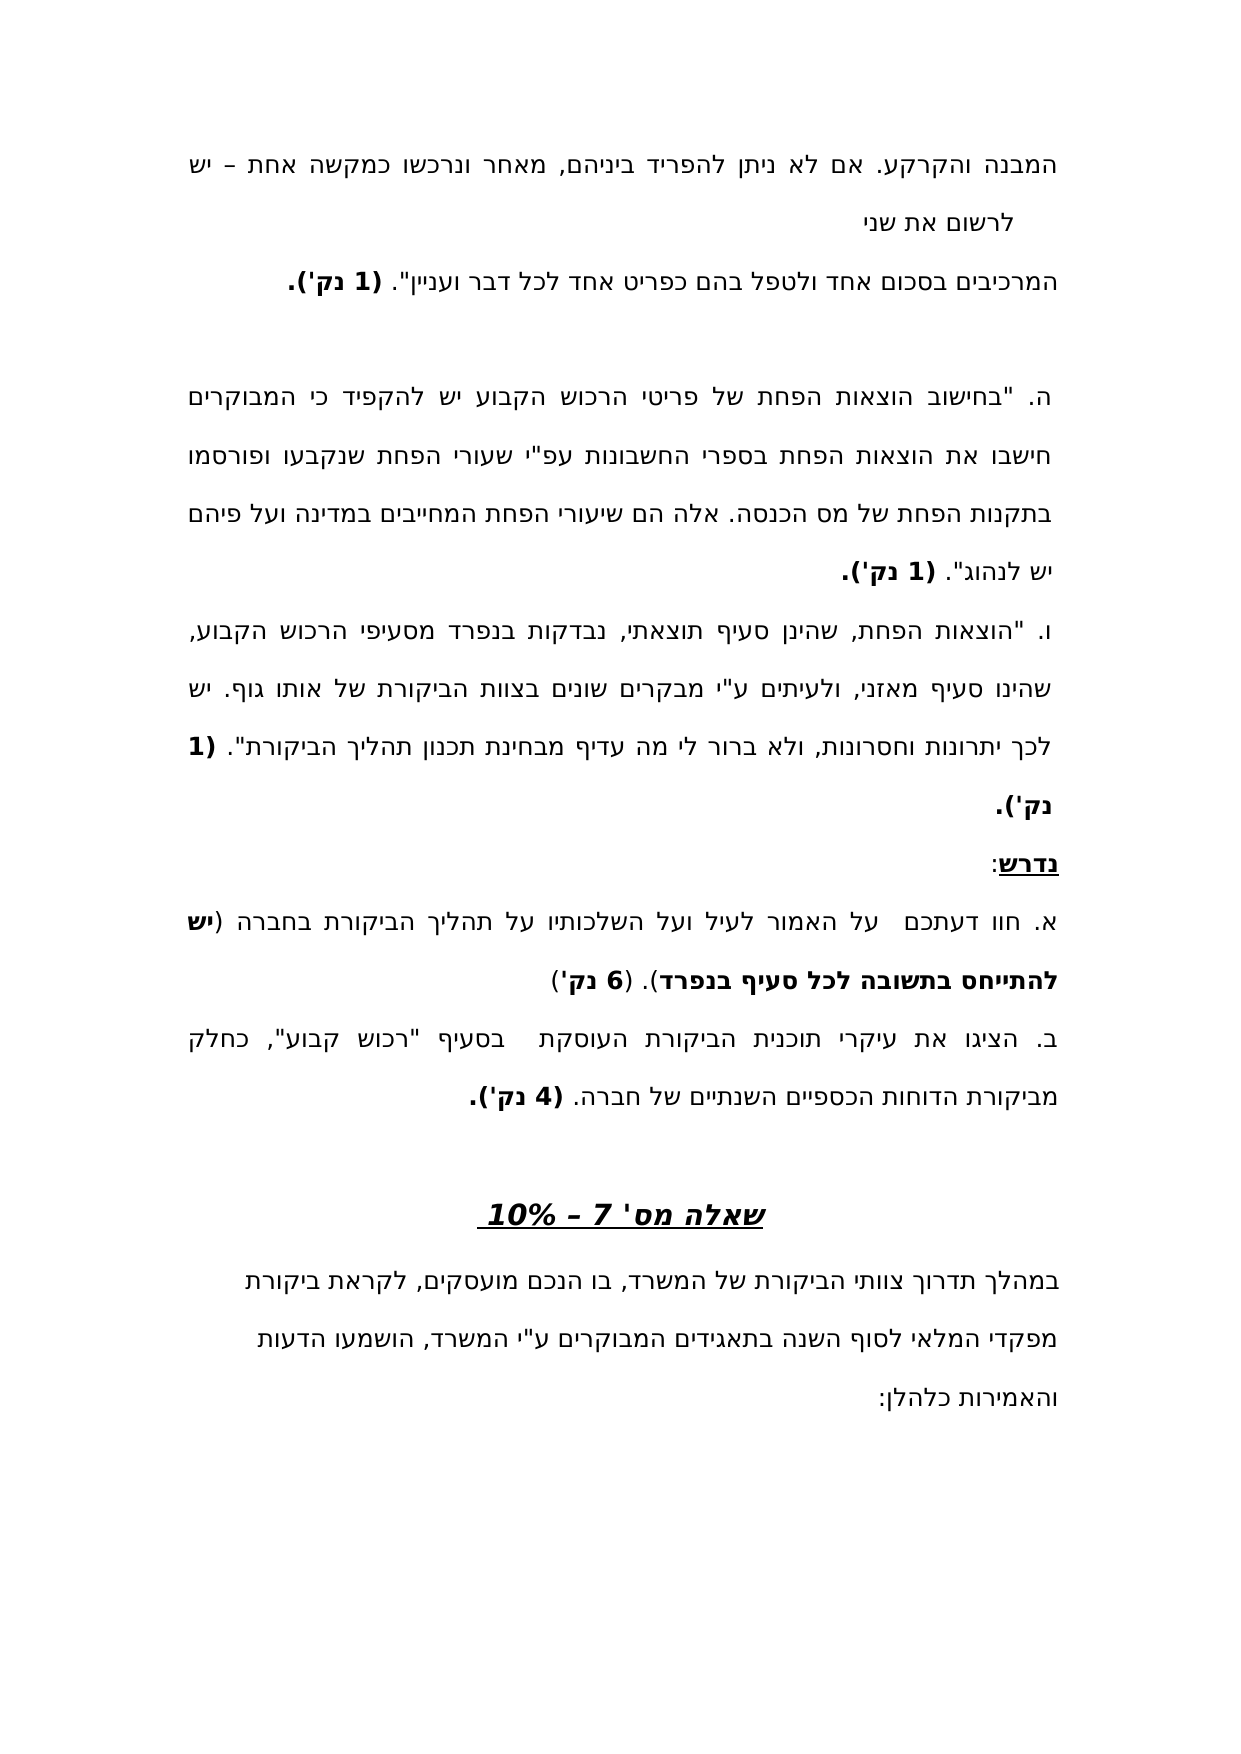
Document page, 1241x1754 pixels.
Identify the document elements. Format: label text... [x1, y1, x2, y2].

text א. חוו דעתכם על האמור לעיל ועל השלכותיו על תהליך הביקורת בחברה (יש להתייחס בתשובה לכל סעיף בנפרד). (6 נק') [187, 907, 1059, 995]
text ה. "בחישוב הוצאות הפחת של פריטי הרכוש הקבוע יש להקפיד כי המבוקרים חישבו את הוצאות הפחת בספרי החשבונות עפ"י שעורי הפחת שנקבעו ופורסמו בתקנות הפחת של מס הכנסה. אלה הם שיעורי הפחת המחייבים במדינה ועל פיהם יש לנהוג". (1 נק'). [187, 382, 1053, 587]
text המרכיבים בסכום אחד ולטפל בהם כפריט אחד לכל דבר ועניין". (1 נק'). [187, 267, 1059, 296]
text ב. הציגו את עיקרי תוכנית הביקורת העוסקת בסעיף "רכוש קבוע", כחלק מביקורת הדוחות הכספיים השנתיים של חברה. (4 נק'). [187, 1024, 1059, 1112]
text ו. "הוצאות הפחת, שהינן סעיף תוצאתי, נבדקות בנפרד מסעיפי הרכוש הקבוע, שהינו סעיף מאזני, ולעיתים ע"י מבקרים שונים בצוות הביקורת של אותו גוף. יש לכך יתרונות וחסרונות, ולא ברור לי מה עדיף מבחינת תכנון תהליך הביקורת". (1 נק'). [187, 616, 1053, 820]
text במהלך תדרוך צוותי הביקורת של המשרד, בו הנכם מועסקים, לקראת ביקורת מפקדי המלאי לסוף השנה בתאגידים המבוקרים ע"י המשרד, הושמעו הדעות והאמירות כלהלן: [187, 1266, 1060, 1412]
text שאלה מס' 7 – 10% [187, 1198, 1053, 1232]
text נדרש: [187, 849, 1059, 878]
text המבנה והקרקע. אם לא ניתן להפריד ביניהם, מאחר ונרכשו כמקשה אחת – יש לרשום את שני [187, 150, 1059, 237]
